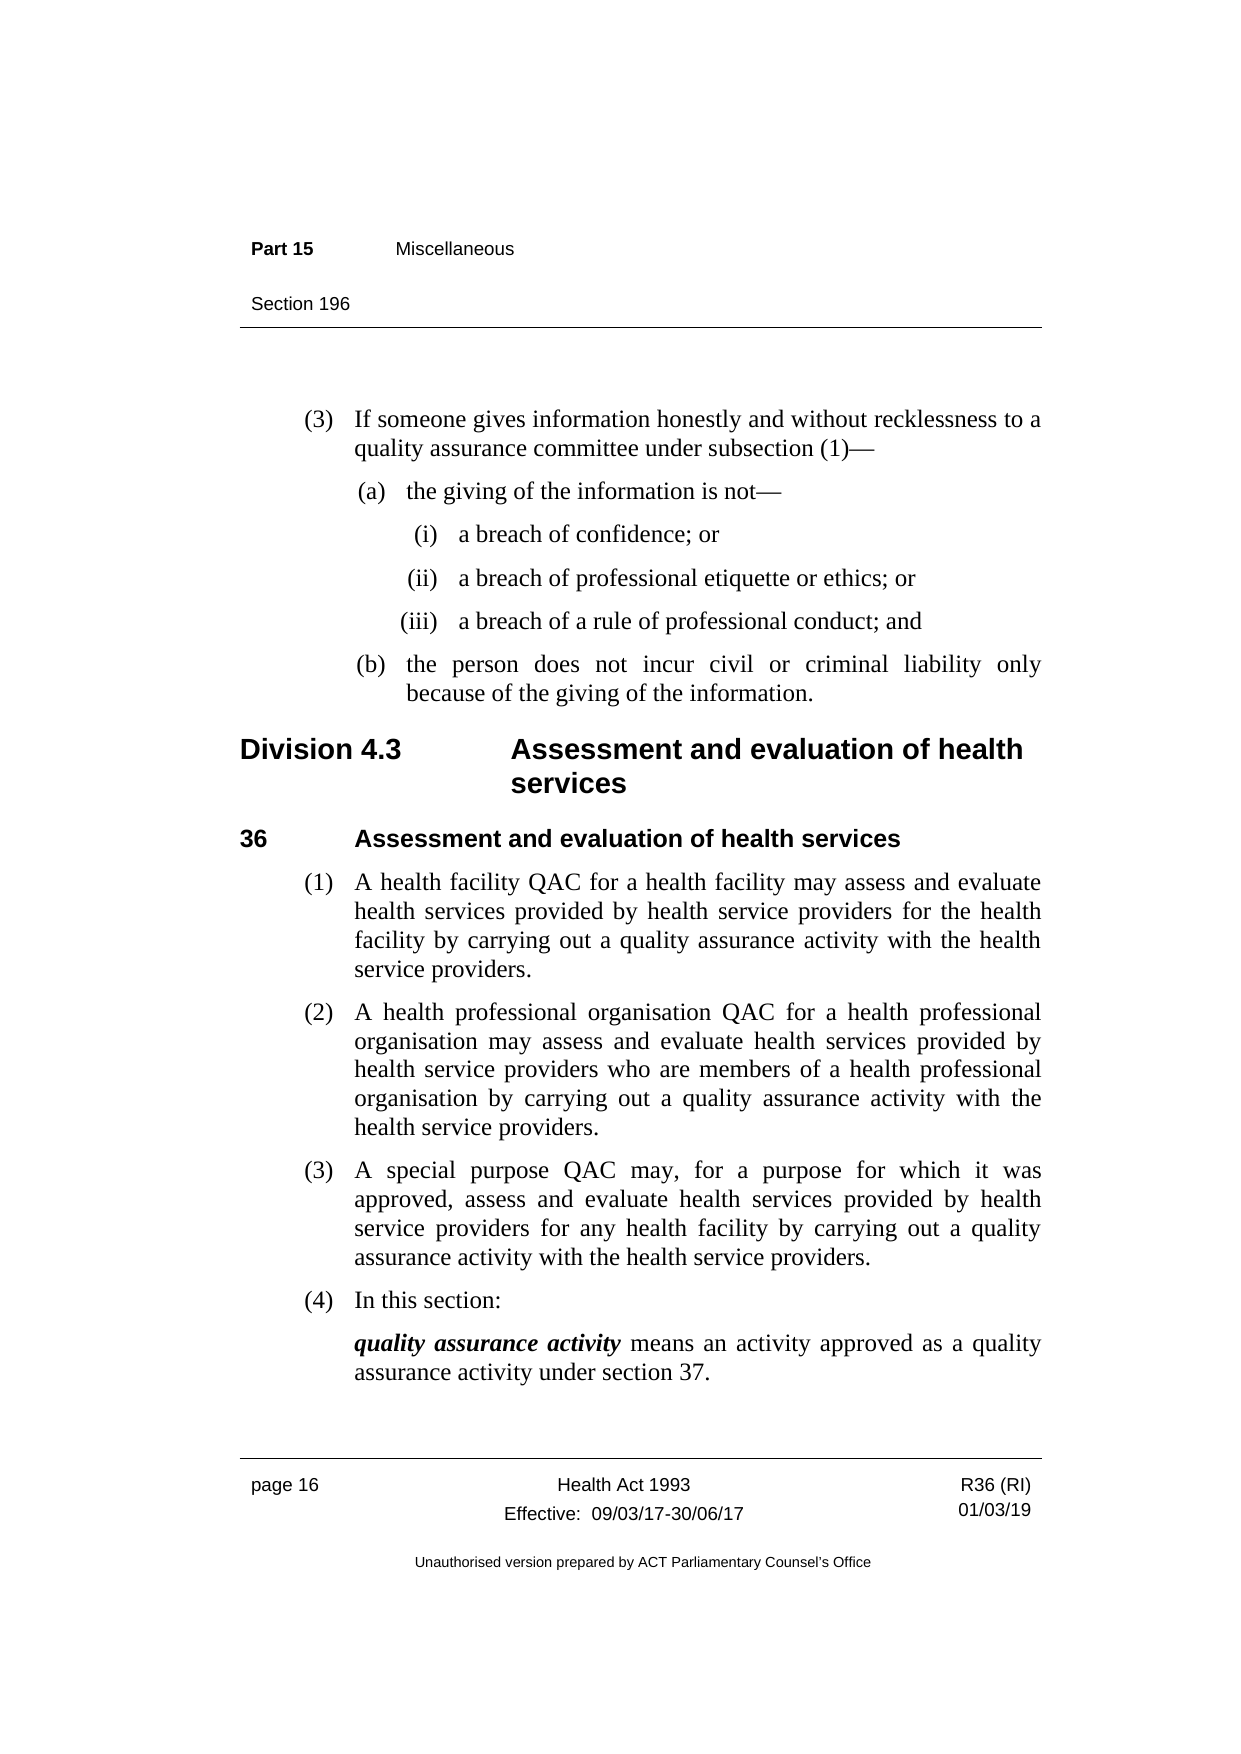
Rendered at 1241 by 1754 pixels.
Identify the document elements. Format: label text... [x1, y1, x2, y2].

text (b) the person does not incur civil or criminal liability only because of the giving of the information. [239, 649, 1042, 707]
text (ii) a breach of professional etiquette or ethics; or [239, 563, 1042, 592]
text (4) In this section: [239, 1285, 1042, 1314]
text (3) If someone gives information honestly and without recklessness to a quality assurance committee under subsection (1)— [239, 404, 1042, 462]
text quality assurance activity means an activity approved as a quality assurance activity under section 37. [354, 1328, 1042, 1386]
text (i) a breach of confidence; or [239, 519, 1042, 548]
text Division 4.3 Assessment and evaluation of health services [239, 732, 1042, 799]
text (3) A special purpose QAC may, for a purpose for which it was approved, assess and evaluate health services provided by health service providers for any health facility by carrying out a quality assurance activity with the health service providers. [239, 1155, 1042, 1270]
text (2) A health professional organisation QAC for a health professional organisation may assess and evaluate health services provided by health service providers who are members of a health professional organisation by carrying out a quality assurance activity with the health service providers. [239, 997, 1042, 1141]
text 36 Assessment and evaluation of health services [239, 824, 1042, 853]
text (iii) a breach of a rule of professional conduct; and [239, 606, 1042, 635]
text (1) A health facility QAC for a health facility may assess and evaluate health services provided by health service providers for the health facility by carrying out a quality assurance activity with the health service providers. [239, 867, 1042, 982]
text (a) the giving of the information is not— [239, 476, 1042, 505]
